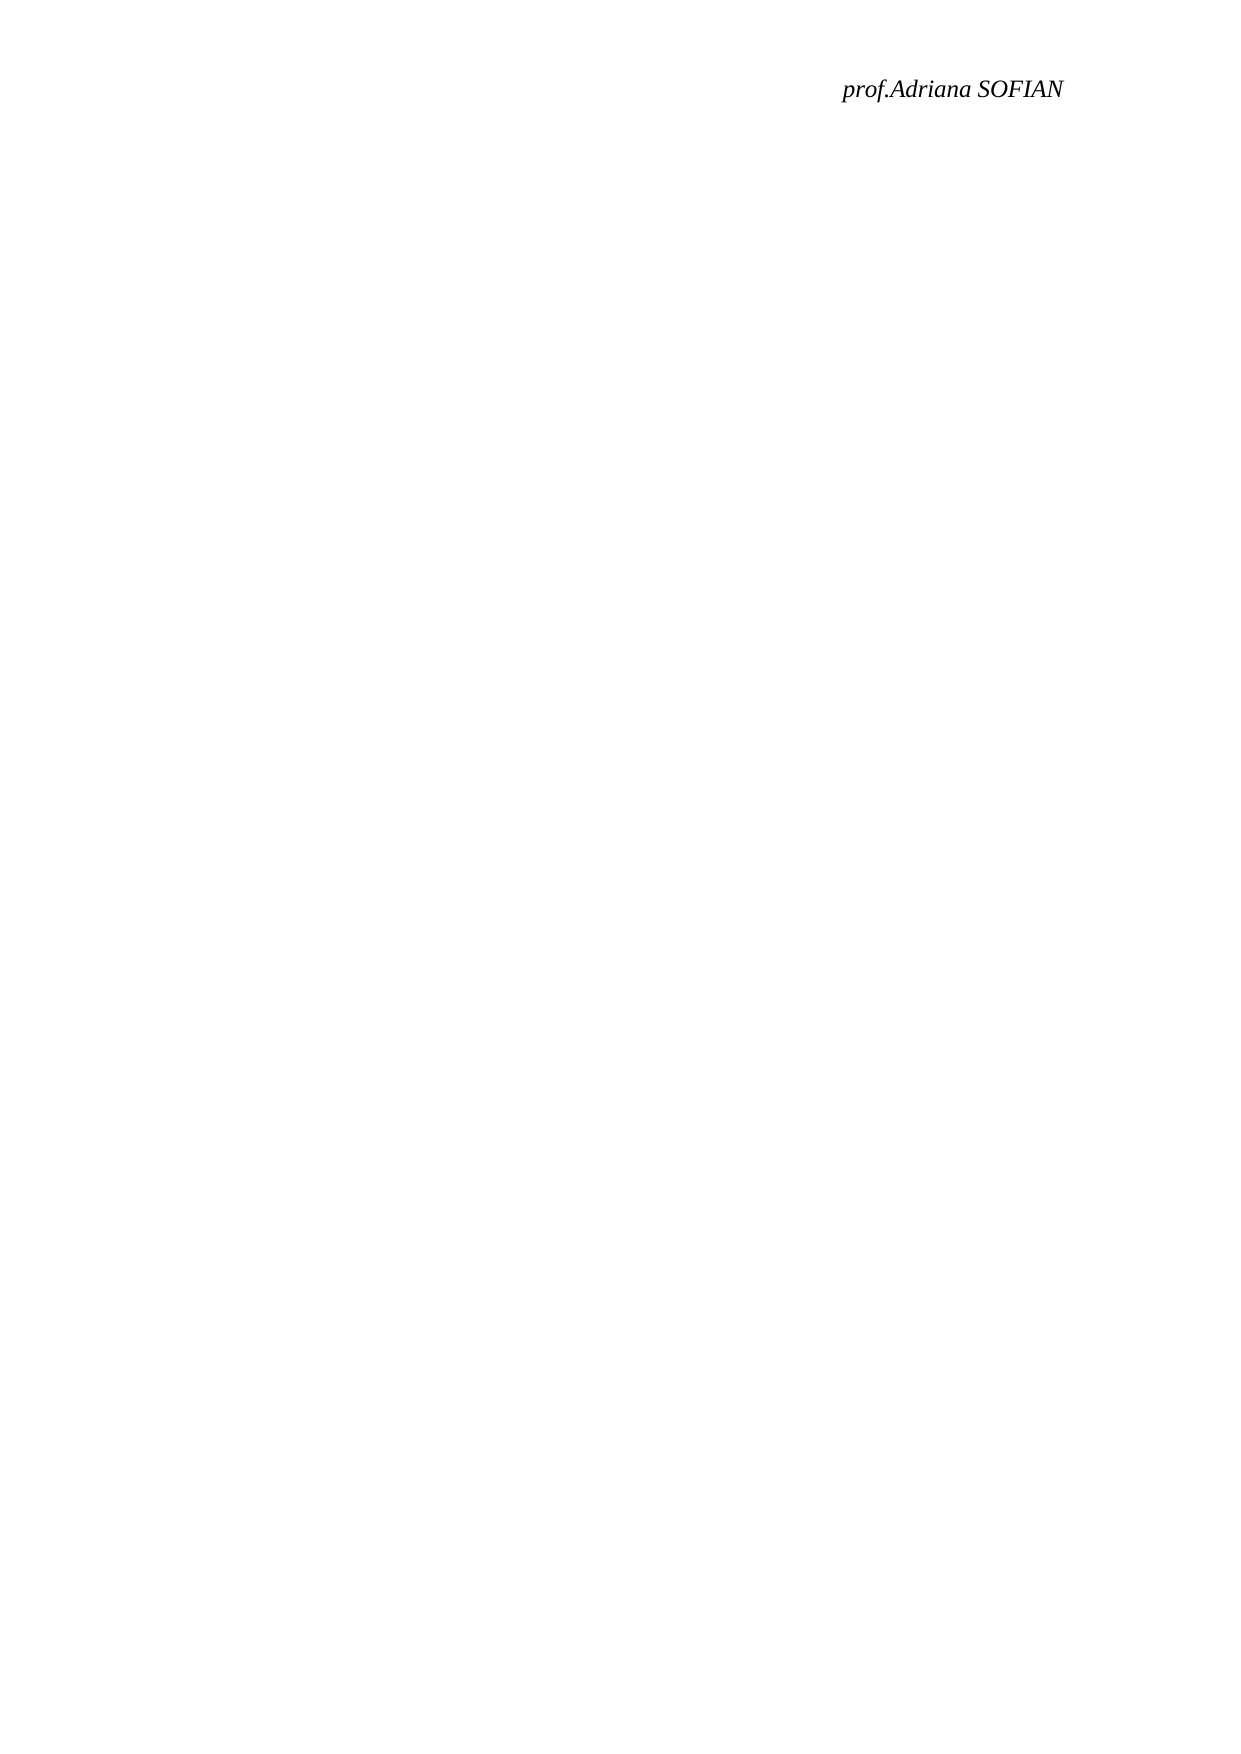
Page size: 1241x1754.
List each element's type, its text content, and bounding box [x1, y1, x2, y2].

text prof.Adriana SOFIAN [148, 74, 1093, 103]
